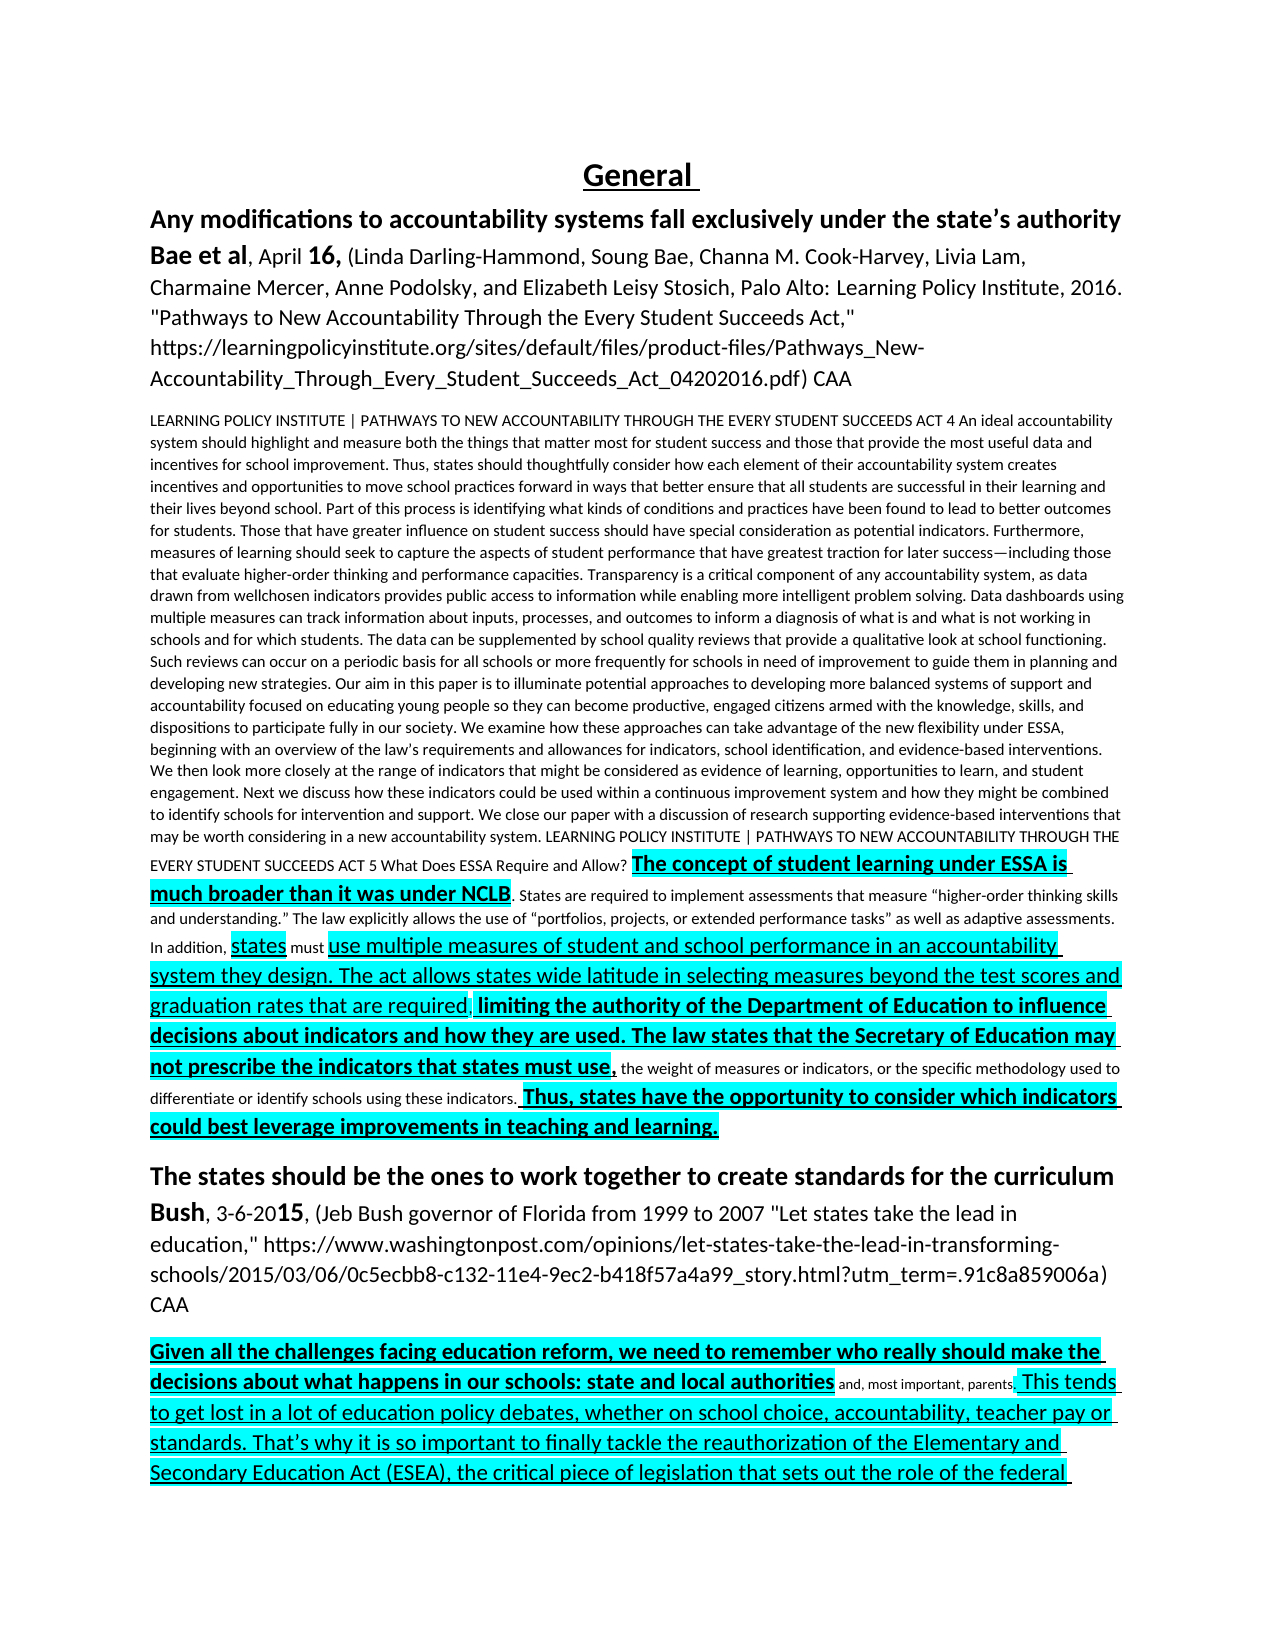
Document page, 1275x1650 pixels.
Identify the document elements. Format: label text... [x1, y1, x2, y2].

subtitle Any modifications to accountability systems fall exclusively under the state’s authority [150, 202, 1125, 235]
subtitle General [150, 154, 1125, 195]
text Bush, 3-6-2015, (Jeb Bush governor of Florida from 1999 to 2007 "Let states take the lead in education," https://www.washingtonpost.com/opinions/let-states-take-the-lead-in-transforming-schools/2015/03/06/0c5ecbb8-c132-11e4-9ec2-b418f57a4a99_story.html?utm_term=.91c8a859006a) CAA [150, 1195, 1125, 1318]
subtitle The states should be the ones to work together to create standards for the curriculum [150, 1159, 1125, 1192]
text Bae et al, April 16, (Linda Darling-Hammond, Soung Bae, Channa M. Cook-Harvey, Livia Lam, Charmaine Mercer, Anne Podolsky, and Elizabeth Leisy Stosich, Palo Alto: Learning Policy Institute, 2016. "Pathways to New Accountability Through the Every Student Succeeds Act," https://learningpolicyinstitute.org/sites/default/files/product-files/Pathways_New-Accountability_Through_Every_Student_Succeeds_Act_04202016.pdf) CAA [150, 238, 1125, 392]
text LEARNING POLICY INSTITUTE | PATHWAYS TO NEW ACCOUNTABILITY THROUGH THE EVERY STUDENT SUCCEEDS ACT 4 An ideal accountability system should highlight and measure both the things that matter most for student success and those that provide the most useful data and incentives for school improvement. Thus, states should thoughtfully consider how each element of their accountability system creates incentives and opportunities to move school practices forward in ways that better ensure that all students are successful in their learning and their lives beyond school. Part of this process is identifying what kinds of conditions and practices have been found to lead to better outcomes for students. Those that have greater influence on student success should have special consideration as potential indicators. Furthermore, measures of learning should seek to capture the aspects of student performance that have greatest traction for later success—including those that evaluate higher-order thinking and performance capacities. Transparency is a critical component of any accountability system, as data drawn from wellchosen indicators provides public access to information while enabling more intelligent problem solving. Data dashboards using multiple measures can track information about inputs, processes, and outcomes to inform a diagnosis of what is and what is not working in schools and for which students. The data can be supplemented by school quality reviews that provide a qualitative look at school functioning. Such reviews can occur on a periodic basis for all schools or more frequently for schools in need of improvement to guide them in planning and developing new strategies. Our aim in this paper is to illuminate potential approaches to developing more balanced systems of support and accountability focused on educating young people so they can become productive, engaged citizens armed with the knowledge, skills, and dispositions to participate fully in our society. We examine how these approaches can take advantage of the new flexibility under ESSA, beginning with an overview of the law’s requirements and allowances for indicators, school identification, and evidence-based interventions. We then look more closely at the range of indicators that might be considered as evidence of learning, opportunities to learn, and student engagement. Next we discuss how these indicators could be used within a continuous improvement system and how they might be combined to identify schools for intervention and support. We close our paper with a discussion of research supporting evidence-based interventions that may be worth considering in a new accountability system. LEARNING POLICY INSTITUTE | PATHWAYS TO NEW ACCOUNTABILITY THROUGH THE EVERY STUDENT SUCCEEDS ACT 5 What Does ESSA Require and Allow? The concept of student learning under ESSA is much broader than it was under NCLB. States are required to implement assessments that measure “higher-order thinking skills and understanding.” The law explicitly allows the use of “portfolios, projects, or extended performance tasks” as well as adaptive assessments. In addition, states must use multiple measures of student and school performance in an accountability system they design. The act allows states wide latitude in selecting measures beyond the test scores and graduation rates that are required, limiting the authority of the Department of Education to influence decisions about indicators and how they are used. The law states that the Secretary of Education may not prescribe the indicators that states must use, the weight of measures or indicators, or the specific methodology used to differentiate or identify schools using these indicators. Thus, states have the opportunity to consider which indicators could best leverage improvements in teaching and learning. [150, 411, 1125, 1140]
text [150, 1337, 1125, 1486]
